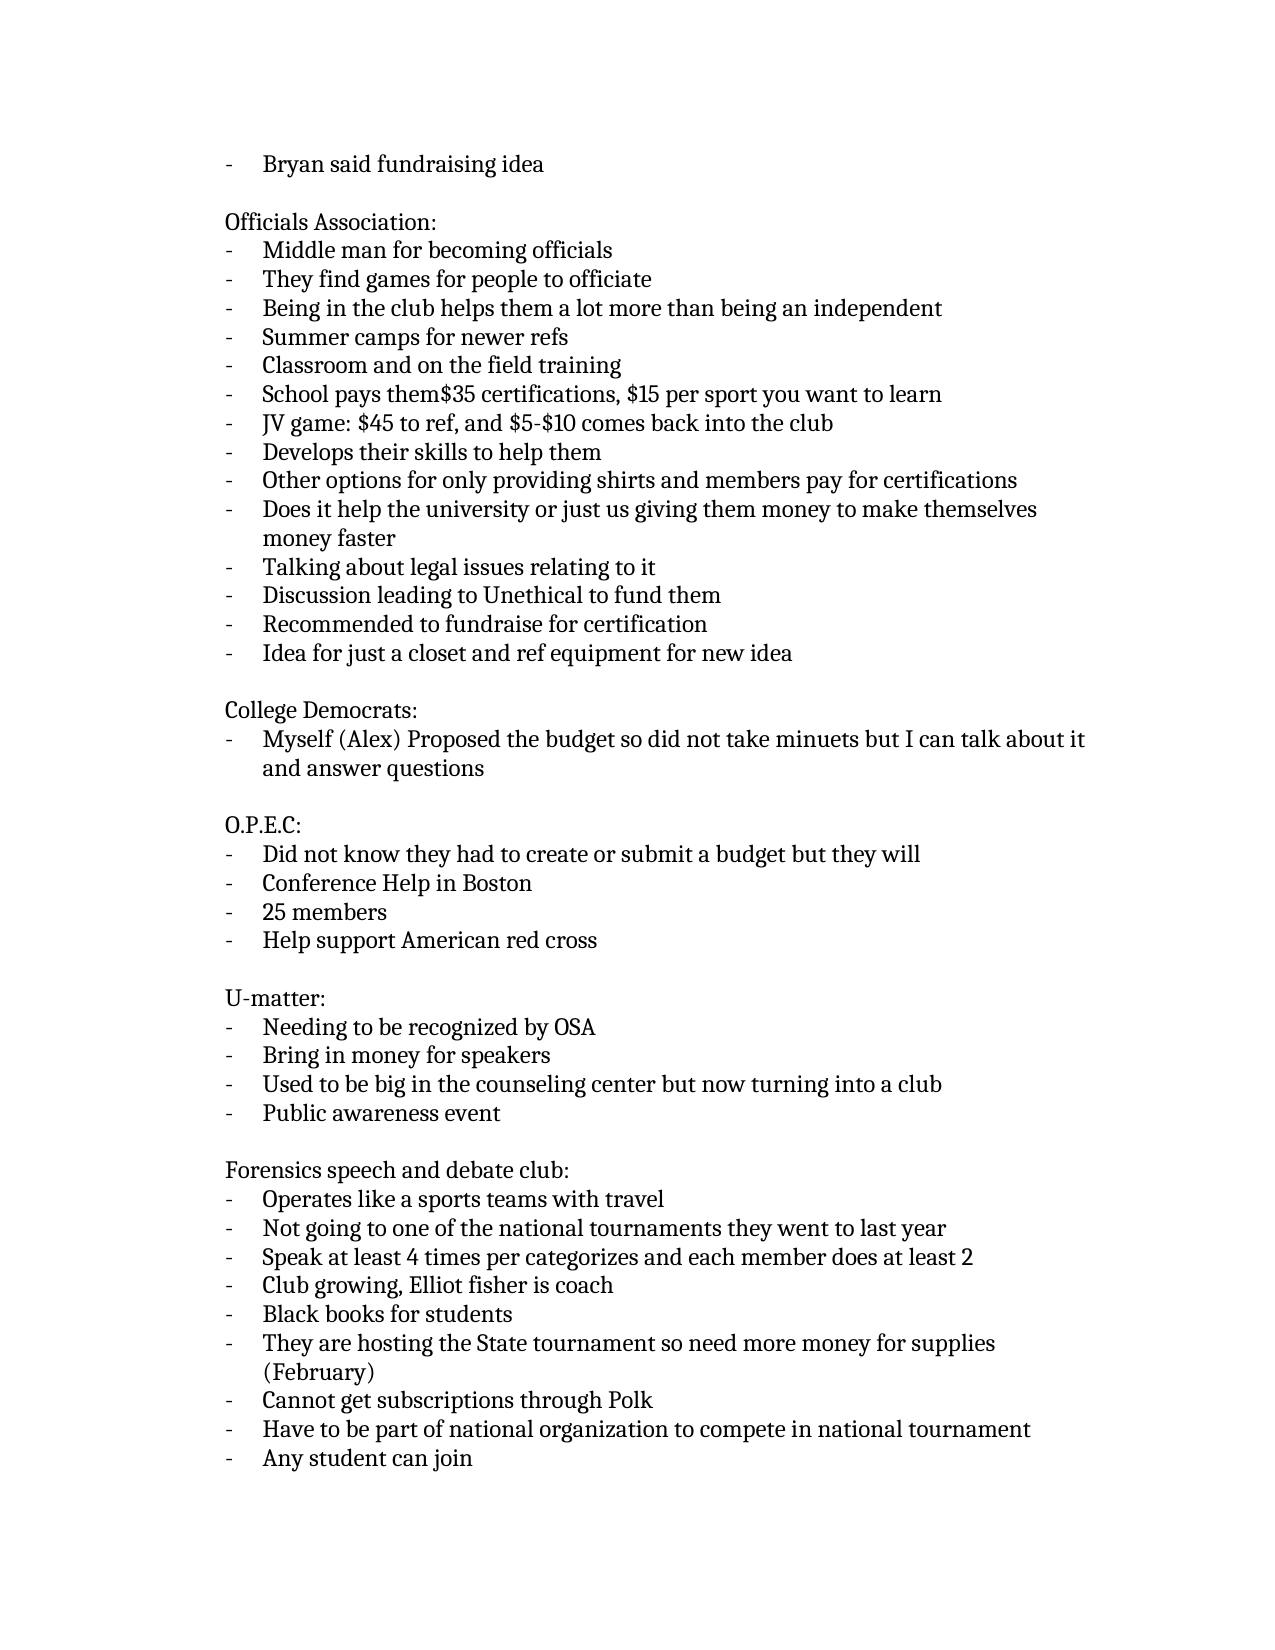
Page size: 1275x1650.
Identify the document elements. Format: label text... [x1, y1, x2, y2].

list Myself (Alex) Proposed the budget so did not take minuets but I can talk about it and answer questions [225, 725, 1087, 782]
list Public awareness event [225, 1099, 1087, 1127]
list They are hosting the State tournament so need more money for supplies (February) [225, 1329, 1087, 1386]
list Bring in money for speakers [225, 1041, 1087, 1070]
list Discussion leading to Unethical to fund them [225, 581, 1087, 610]
list Other options for only providing shirts and members pay for certifications [225, 466, 1087, 495]
list Idea for just a closet and ref equipment for new idea [225, 639, 1087, 667]
list Black books for students [225, 1300, 1087, 1329]
list Conference Help in Boston [225, 869, 1087, 897]
text Officials Association: [225, 207, 1087, 236]
list Summer camps for newer refs [225, 322, 1087, 351]
list Bryan said fundraising idea [225, 150, 1087, 179]
list They find games for people to officiate [225, 265, 1087, 294]
list Help support American red cross [225, 926, 1087, 955]
text O.P.E.C: [225, 811, 1087, 840]
list Used to be big in the counseling center but now turning into a club [225, 1070, 1087, 1099]
text College Democrats: [225, 696, 1087, 725]
list School pays them$35 certifications, $15 per sport you want to learn [225, 380, 1087, 409]
list Cannot get subscriptions through Polk [225, 1386, 1087, 1415]
list Did not know they had to create or submit a budget but they will [225, 840, 1087, 869]
list Have to be part of national organization to compete in national tournament [225, 1415, 1087, 1444]
list Not going to one of the national tournaments they went to last year [225, 1214, 1087, 1242]
list Middle man for becoming officials [225, 236, 1087, 265]
list Speak at least 4 times per categorizes and each member does at least 2 [225, 1242, 1087, 1271]
list Operates like a sports teams with travel [225, 1185, 1087, 1214]
list Talking about legal issues relating to it [225, 552, 1087, 581]
list Club growing, Elliot fisher is coach [225, 1271, 1087, 1300]
text U-matter: [225, 984, 1087, 1012]
list Does it help the university or just us giving them money to make themselves money faster [225, 495, 1087, 552]
list Develops their skills to help them [225, 437, 1087, 466]
list 25 members [225, 897, 1087, 926]
list Classroom and on the field training [225, 351, 1087, 380]
list Recommended to fundraise for certification [225, 610, 1087, 639]
list Any student can join [225, 1444, 1087, 1472]
list Needing to be recognized by OSA [225, 1012, 1087, 1041]
text Forensics speech and debate club: [225, 1156, 1087, 1185]
list JV game: $45 to ref, and $5-$10 comes back into the club [225, 409, 1087, 437]
list Being in the club helps them a lot more than being an independent [225, 294, 1087, 322]
